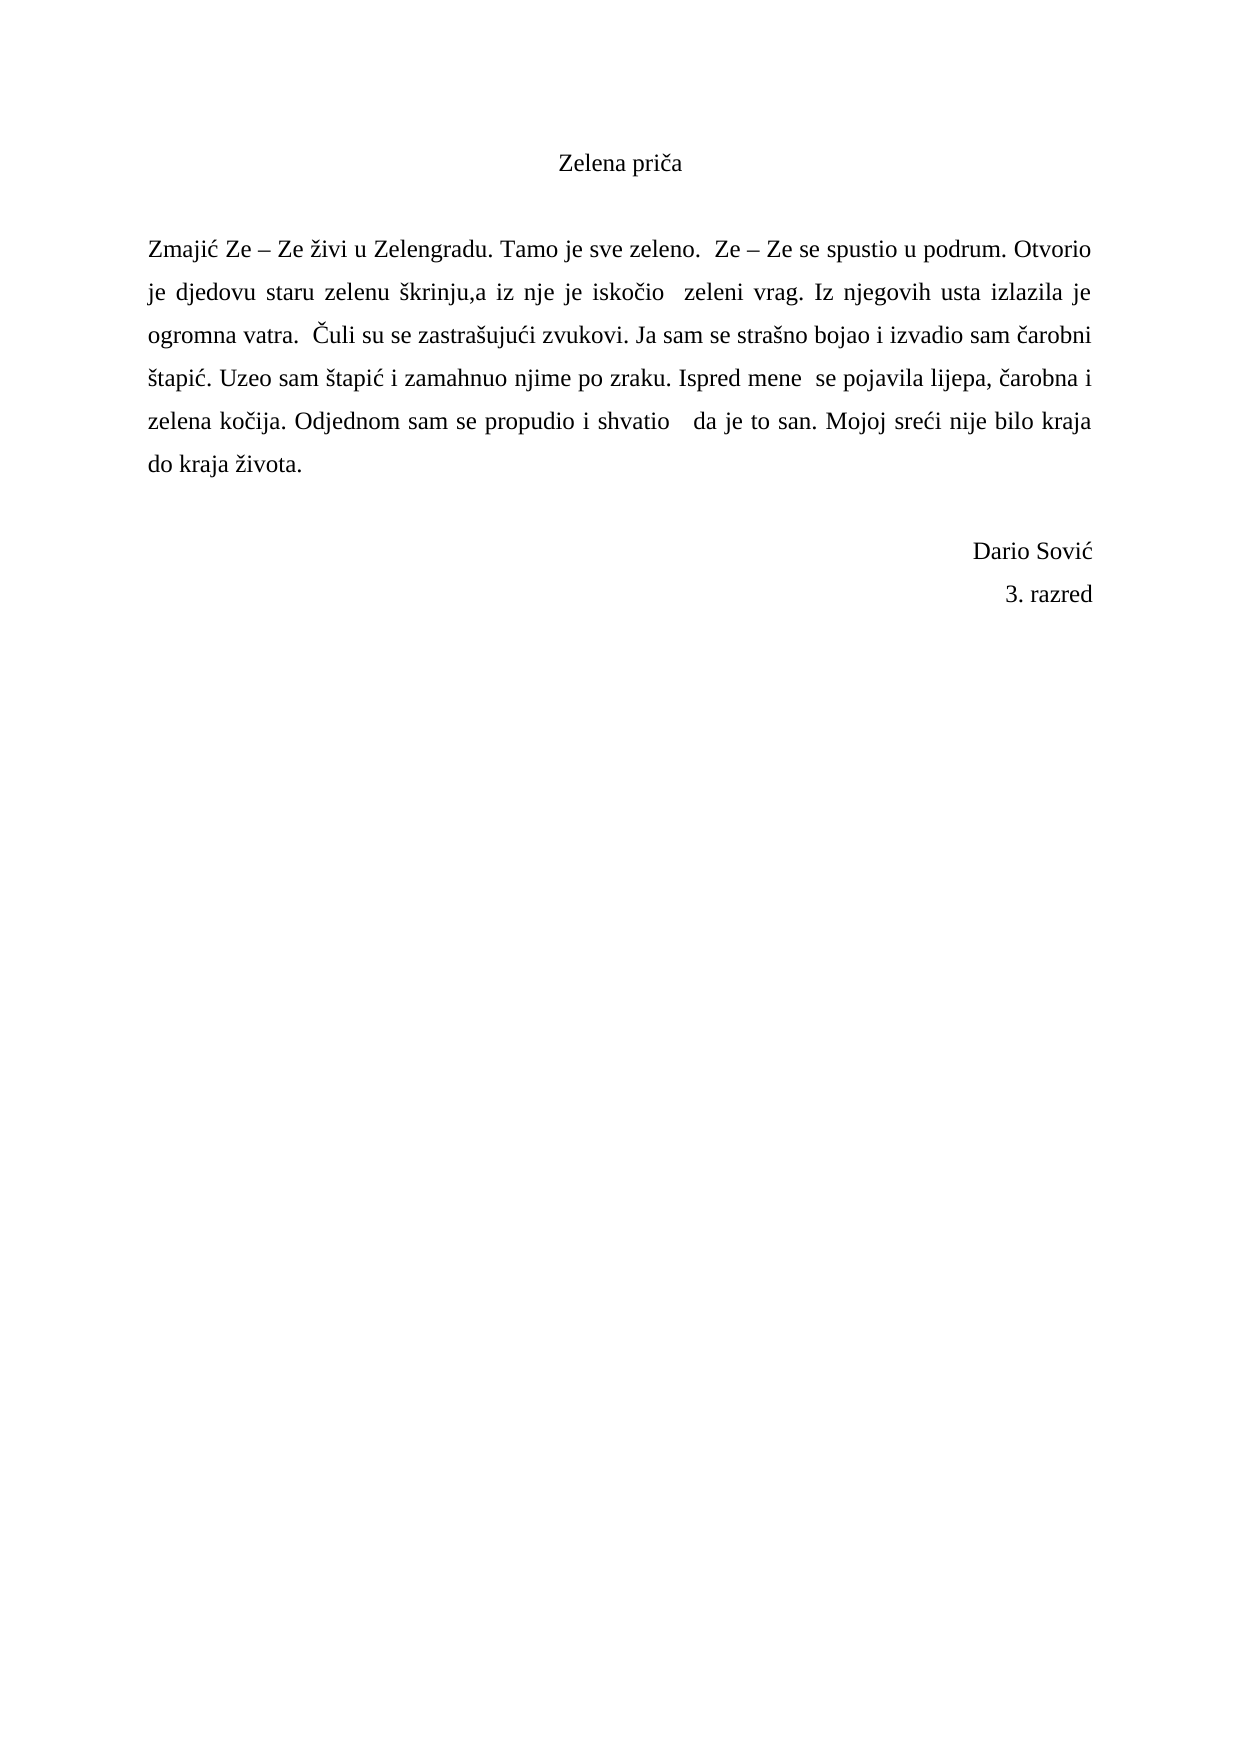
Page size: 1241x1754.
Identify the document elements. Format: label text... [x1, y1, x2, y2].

text 3. razred [148, 579, 1093, 608]
text Dario Sović [148, 536, 1093, 564]
text Zmajić Ze – Ze živi u Zelengradu. Tamo je sve zeleno. Ze – Ze se spustio u podrum. Otvorio je djedovu staru zelenu škrinju,a iz nje je iskočio zeleni vrag. Iz njegovih usta izlazila je ogromna vatra. Čuli su se zastrašujući zvukovi. Ja sam se strašno bojao i izvadio sam čarobni štapić. Uzeo sam štapić i zamahnuo njime po zraku. Ispred mene se pojavila lijepa, čarobna i zelena kočija. Odjednom sam se propudio i shvatio da je to san. Mojoj sreći nije bilo kraja do kraja života. [148, 234, 1093, 478]
text Zelena priča [148, 148, 1093, 176]
